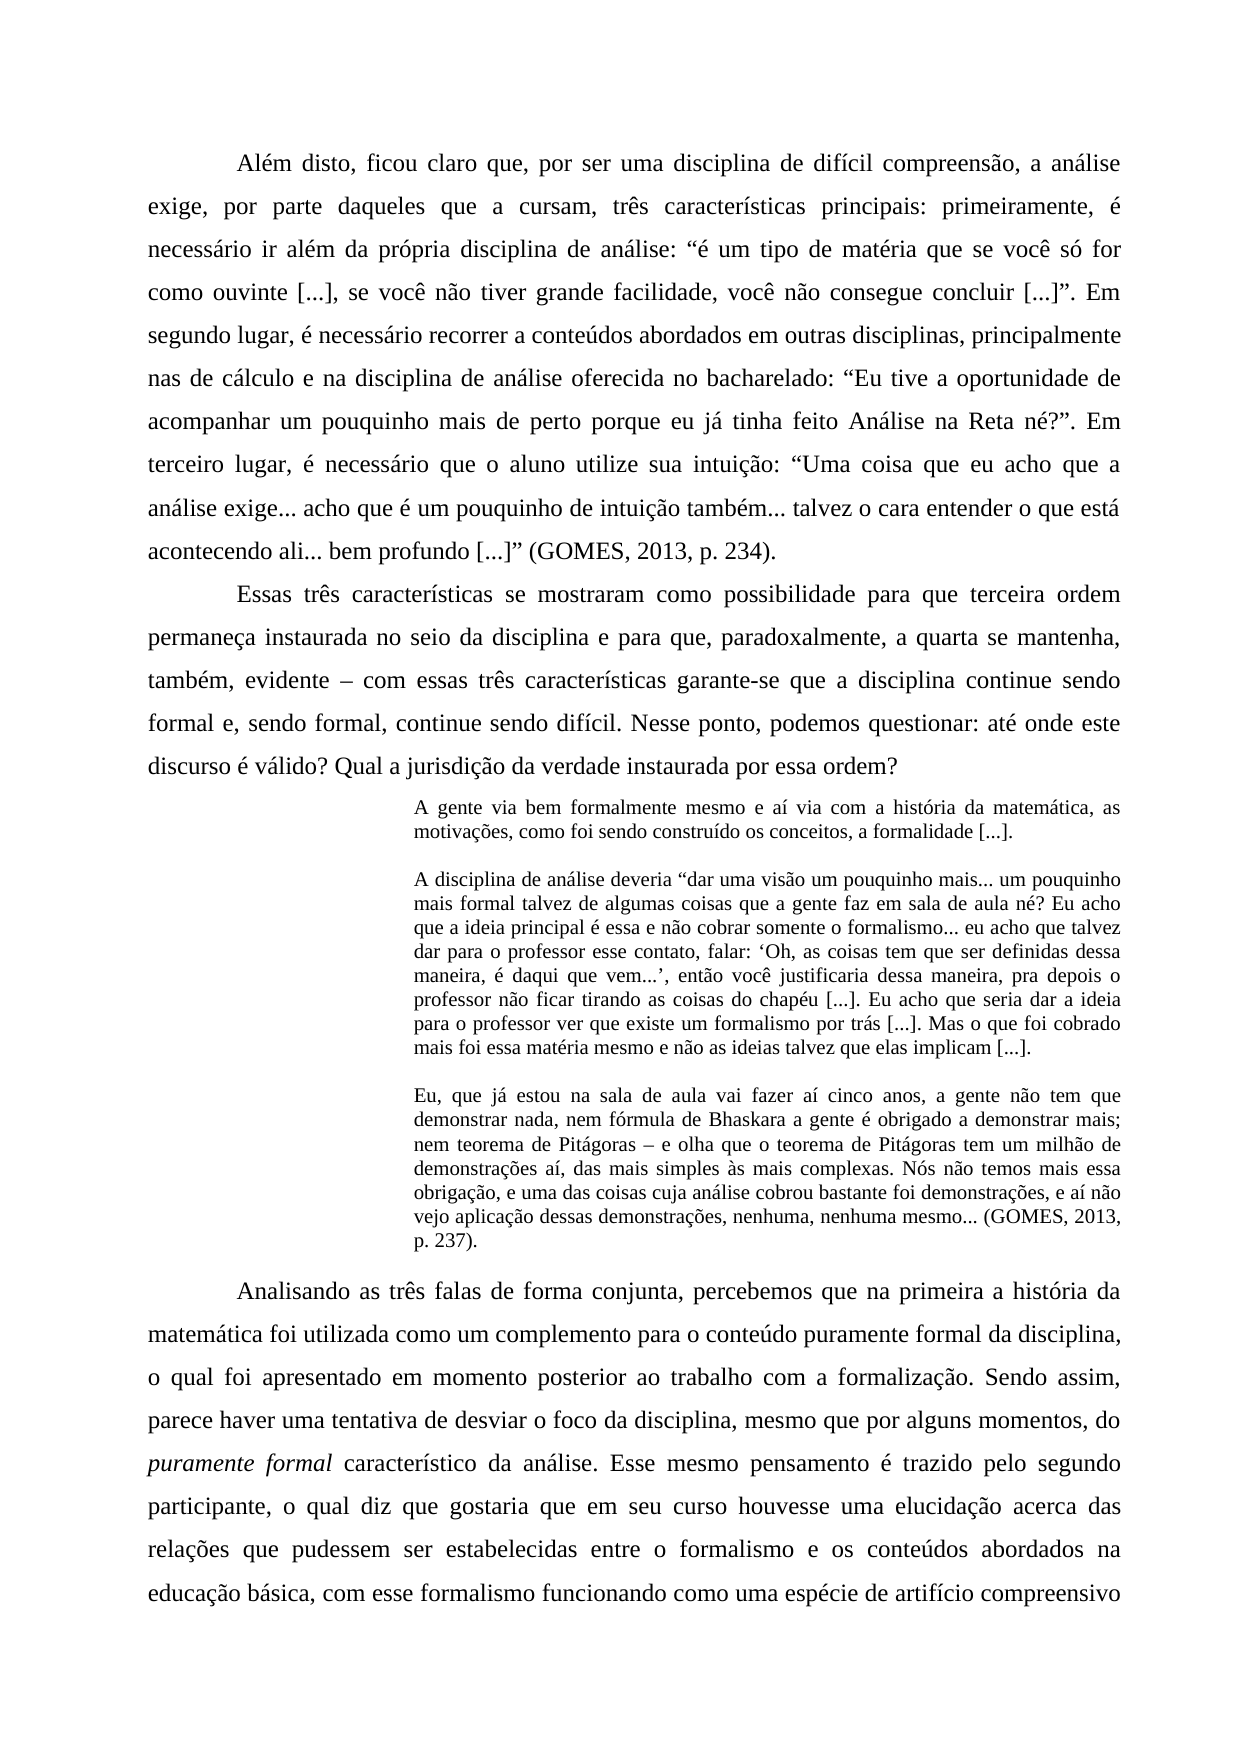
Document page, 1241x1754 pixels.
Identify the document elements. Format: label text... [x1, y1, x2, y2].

text A gente via bem formalmente mesmo e aí via com a história da matemática, as motivações, como foi sendo construído os conceitos, a formalidade [...]. [413, 794, 1122, 843]
text Eu, que já estou na sala de aula vai fazer aí cinco anos, a gente não tem que demonstrar nada, nem fórmula de Bhaskara a gente é obrigado a demonstrar mais; nem teorema de Pitágoras – e olha que o teorema de Pitágoras tem um milhão de demonstrações aí, das mais simples às mais complexas. Nós não temos mais essa obrigação, e uma das coisas cuja análise cobrou bastante foi demonstrações, e aí não vejo aplicação dessas demonstrações, nenhuma, nenhuma mesmo... (GOMES, 2013, p. 237). [413, 1083, 1122, 1252]
text Essas três características se mostraram como possibilidade para que terceira ordem permaneça instaurada no seio da disciplina e para que, paradoxalmente, a quarta se mantenha, também, evidente – com essas três características garante-se que a disciplina continue sendo formal e, sendo formal, continue sendo difícil. Nesse ponto, podemos questionar: até onde este discurso é válido? Qual a jurisdição da verdade instaurada por essa ordem? [148, 579, 1122, 780]
text A disciplina de análise deveria “dar uma visão um pouquinho mais... um pouquinho mais formal talvez de algumas coisas que a gente faz em sala de aula né? Eu acho que a ideia principal é essa e não cobrar somente o formalismo... eu acho que talvez dar para o professor esse contato, falar: ‘Oh, as coisas tem que ser definidas dessa maneira, é daqui que vem...’, então você justificaria dessa maneira, pra depois o professor não ficar tirando as coisas do chapéu [...]. Eu acho que seria dar a ideia para o professor ver que existe um formalismo por trás [...]. Mas o que foi cobrado mais foi essa matéria mesmo e não as ideias talvez que elas implicam [...]. [413, 867, 1122, 1059]
text Além disto, ficou claro que, por ser uma disciplina de difícil compreensão, a análise exige, por parte daqueles que a cursam, três características principais: primeiramente, é necessário ir além da própria disciplina de análise: “é um tipo de matéria que se você só for como ouvinte [...], se você não tiver grande facilidade, você não consegue concluir [...]”. Em segundo lugar, é necessário recorrer a conteúdos abordados em outras disciplinas, principalmente nas de cálculo e na disciplina de análise oferecida no bacharelado: “Eu tive a oportunidade de acompanhar um pouquinho mais de perto porque eu já tinha feito Análise na Reta né?”. Em terceiro lugar, é necessário que o aluno utilize sua intuição: “Uma coisa que eu acho que a análise exige... acho que é um pouquinho de intuição também... talvez o cara entender o que está acontecendo ali... bem profundo [...]” (GOMES, 2013, p. 234). [148, 148, 1122, 564]
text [148, 1276, 1122, 1606]
